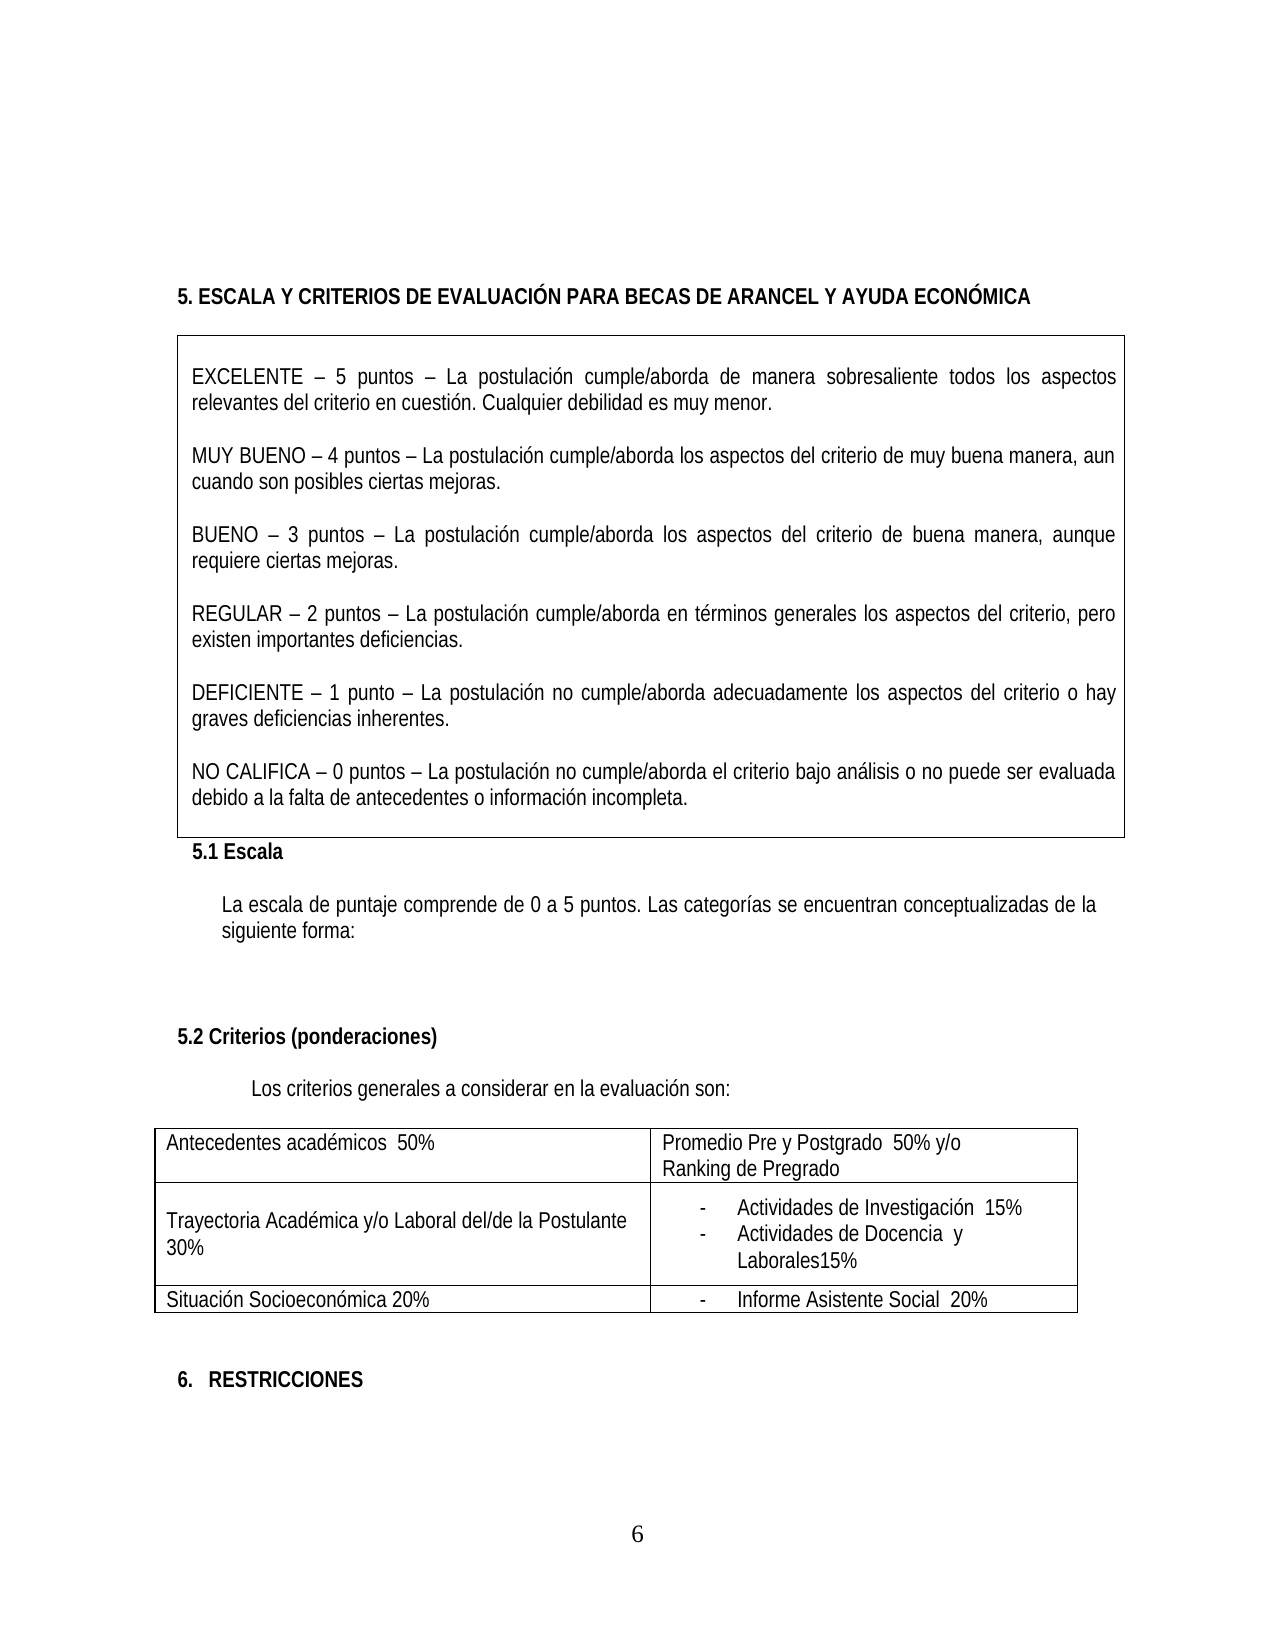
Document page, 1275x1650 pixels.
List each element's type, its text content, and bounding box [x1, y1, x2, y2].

table_header Promedio Pre y Postgrado 50% y/o Ranking de Pregrado [651, 1129, 1077, 1182]
table_header EXCELENTE – 5 puntos – La postulación cumple/aborda de manera sobresaliente todos los aspectos relevantes del criterio en cuestión. Cualquier debilidad es muy menor. MUY BUENO – 4 puntos – La postulación cumple/aborda los aspectos del criterio de muy buena manera, aun cuando son posibles ciertas mejoras. BUENO – 3 puntos – La postulación cumple/aborda los aspectos del criterio de buena manera, aunque requiere ciertas mejoras. REGULAR – 2 puntos – La postulación cumple/aborda en términos generales los aspectos del criterio, pero existen importantes deficiencias. DEFICIENTE – 1 punto – La postulación no cumple/aborda adecuadamente los aspectos del criterio o hay graves deficiencias inherentes. NO CALIFICA – 0 puntos – La postulación no cumple/aborda el criterio bajo análisis o no puede ser evaluada debido a la falta de antecedentes o información incompleta. [178, 336, 1124, 837]
table_header Antecedentes académicos 50% [156, 1129, 650, 1182]
table_cell Trayectoria Académica y/o Laboral del/de la Postulante 30% [156, 1183, 650, 1284]
table_cell Situación Socioeconómica 20% [156, 1286, 650, 1312]
text 6. RESTRICCIONES [177, 1366, 1098, 1392]
text Los criterios generales a considerar en la evaluación son: [251, 1075, 1098, 1102]
text 5.1 Escala [192, 838, 1098, 864]
text 5. ESCALA Y CRITERIOS DE EVALUACIÓN PARA BECAS DE ARANCEL Y AYUDA ECONÓMICA [177, 283, 1098, 309]
text La escala de puntaje comprende de 0 a 5 puntos. Las categorías se encuentran conceptualizadas de la siguiente forma: [222, 891, 1098, 943]
text 5.2 Criterios (ponderaciones) [177, 1023, 1098, 1049]
table_cell Actividades de Investigación 15% Actividades de Docencia y Laborales15% [651, 1183, 1077, 1284]
table_cell Informe Asistente Social 20% [651, 1286, 1077, 1312]
